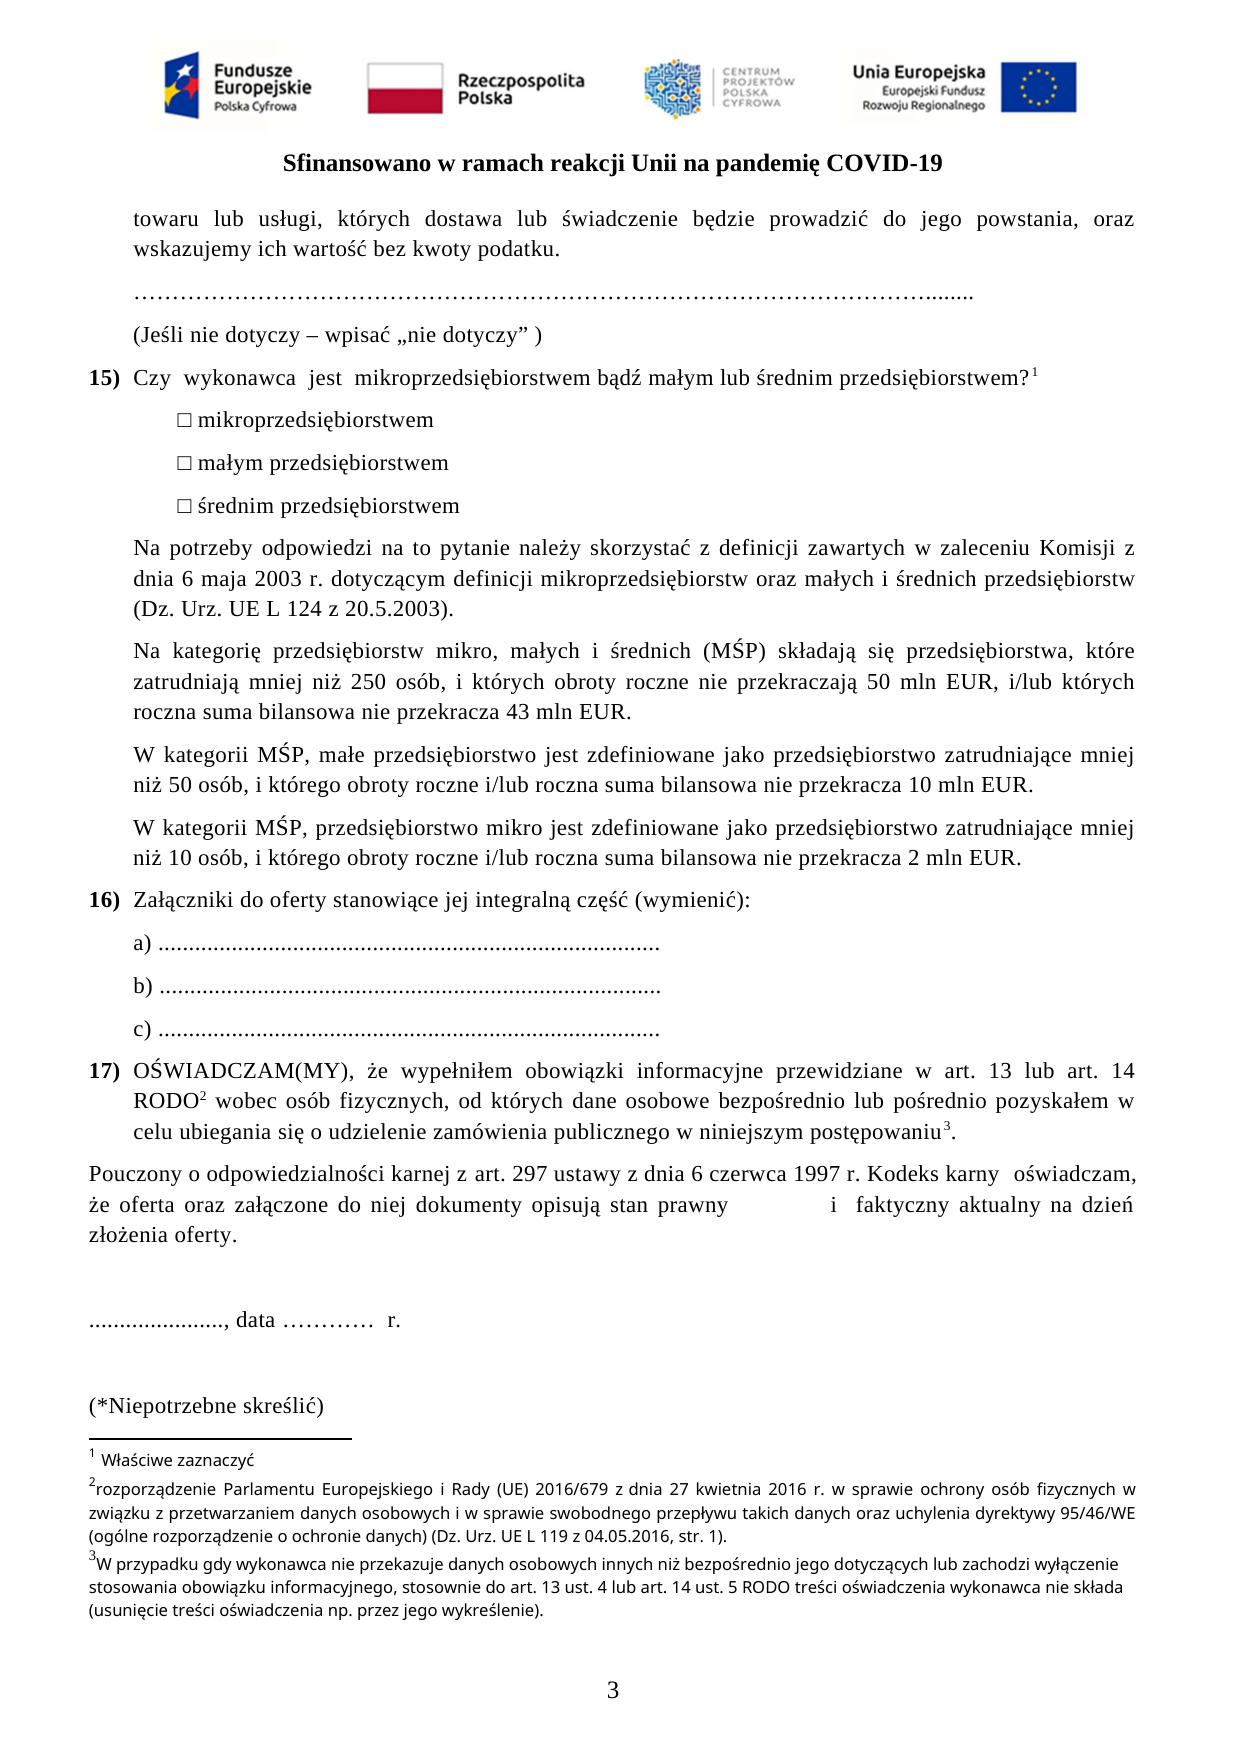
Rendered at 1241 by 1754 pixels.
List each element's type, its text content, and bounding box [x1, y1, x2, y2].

list W kategorii MŚP, przedsiębiorstwo mikro jest zdefiniowane jako przedsiębiorstwo zatrudniające mniej niż 10 osób, i którego obroty roczne i/lub roczna suma bilansowa nie przekracza 2 mln EUR. [133, 813, 1137, 870]
text Na potrzeby odpowiedzi na to pytanie należy skorzystać z definicji zawartych w zaleceniu Komisji z dnia 6 maja 2003 r. dotyczącym definicji mikroprzedsiębiorstw oraz małych i średnich przedsiębiorstw (Dz. Urz. UE L 124 z 20.5.2003). [133, 534, 1137, 621]
list □ mikroprzedsiębiorstwem [177, 406, 1137, 433]
text c) .................................................................................. [89, 1014, 1137, 1041]
text (Jeśli nie dotyczy – wpisać „nie dotyczy” ) [89, 321, 1137, 347]
list □ małym przedsiębiorstwem [177, 449, 1137, 475]
text Na kategorię przedsiębiorstw mikro, małych i średnich (MŚP) składają się przedsiębiorstwa, które zatrudniają mniej niż 250 osób, i których obroty roczne nie przekraczają 50 mln EUR, i/lub których roczna suma bilansowa nie przekracza 43 mln EUR. [133, 637, 1137, 724]
text (*Niepotrzebne skreślić) [89, 1392, 1137, 1418]
text b) .................................................................................. [89, 972, 1137, 998]
list OŚWIADCZAM(MY), że wypełniłem obowiązki informacyjne przewidziane w art. 13 lub art. 14 RODO wobec osób fizycznych, od których dane osobowe bezpośrednio lub pośrednio pozyskałem w celu ubiegania się o udzielenie zamówienia publicznego w niniejszym postępowaniu. [89, 1057, 1137, 1144]
text ......................, data ………… r. [89, 1306, 1137, 1333]
list Załączniki do oferty stanowiące jej integralną część (wymienić): [89, 886, 1137, 913]
list …………………………………………………………………………………………........ [133, 278, 1137, 304]
list □ średnim przedsiębiorstwem [177, 492, 1137, 518]
text Pouczony o odpowiedzialności karnej z art. 297 ustawy z dnia 6 czerwca 1997 r. Kodeks karny oświadczam, że oferta oraz załączone do niej dokumenty opisują stan prawny i faktyczny aktualny na dzień złożenia oferty. [89, 1160, 1137, 1247]
list Czy wykonawca jest mikroprzedsiębiorstwem bądź małym lub średnim przedsiębiorstwem? [89, 363, 1137, 390]
picture [147, 34, 1093, 142]
text W kategorii MŚP, małe przedsiębiorstwo jest zdefiniowane jako przedsiębiorstwo zatrudniające mniej niż 50 osób, i którego obroty roczne i/lub roczna suma bilansowa nie przekracza 10 mln EUR. [133, 741, 1137, 797]
text a) .................................................................................. [89, 929, 1137, 956]
